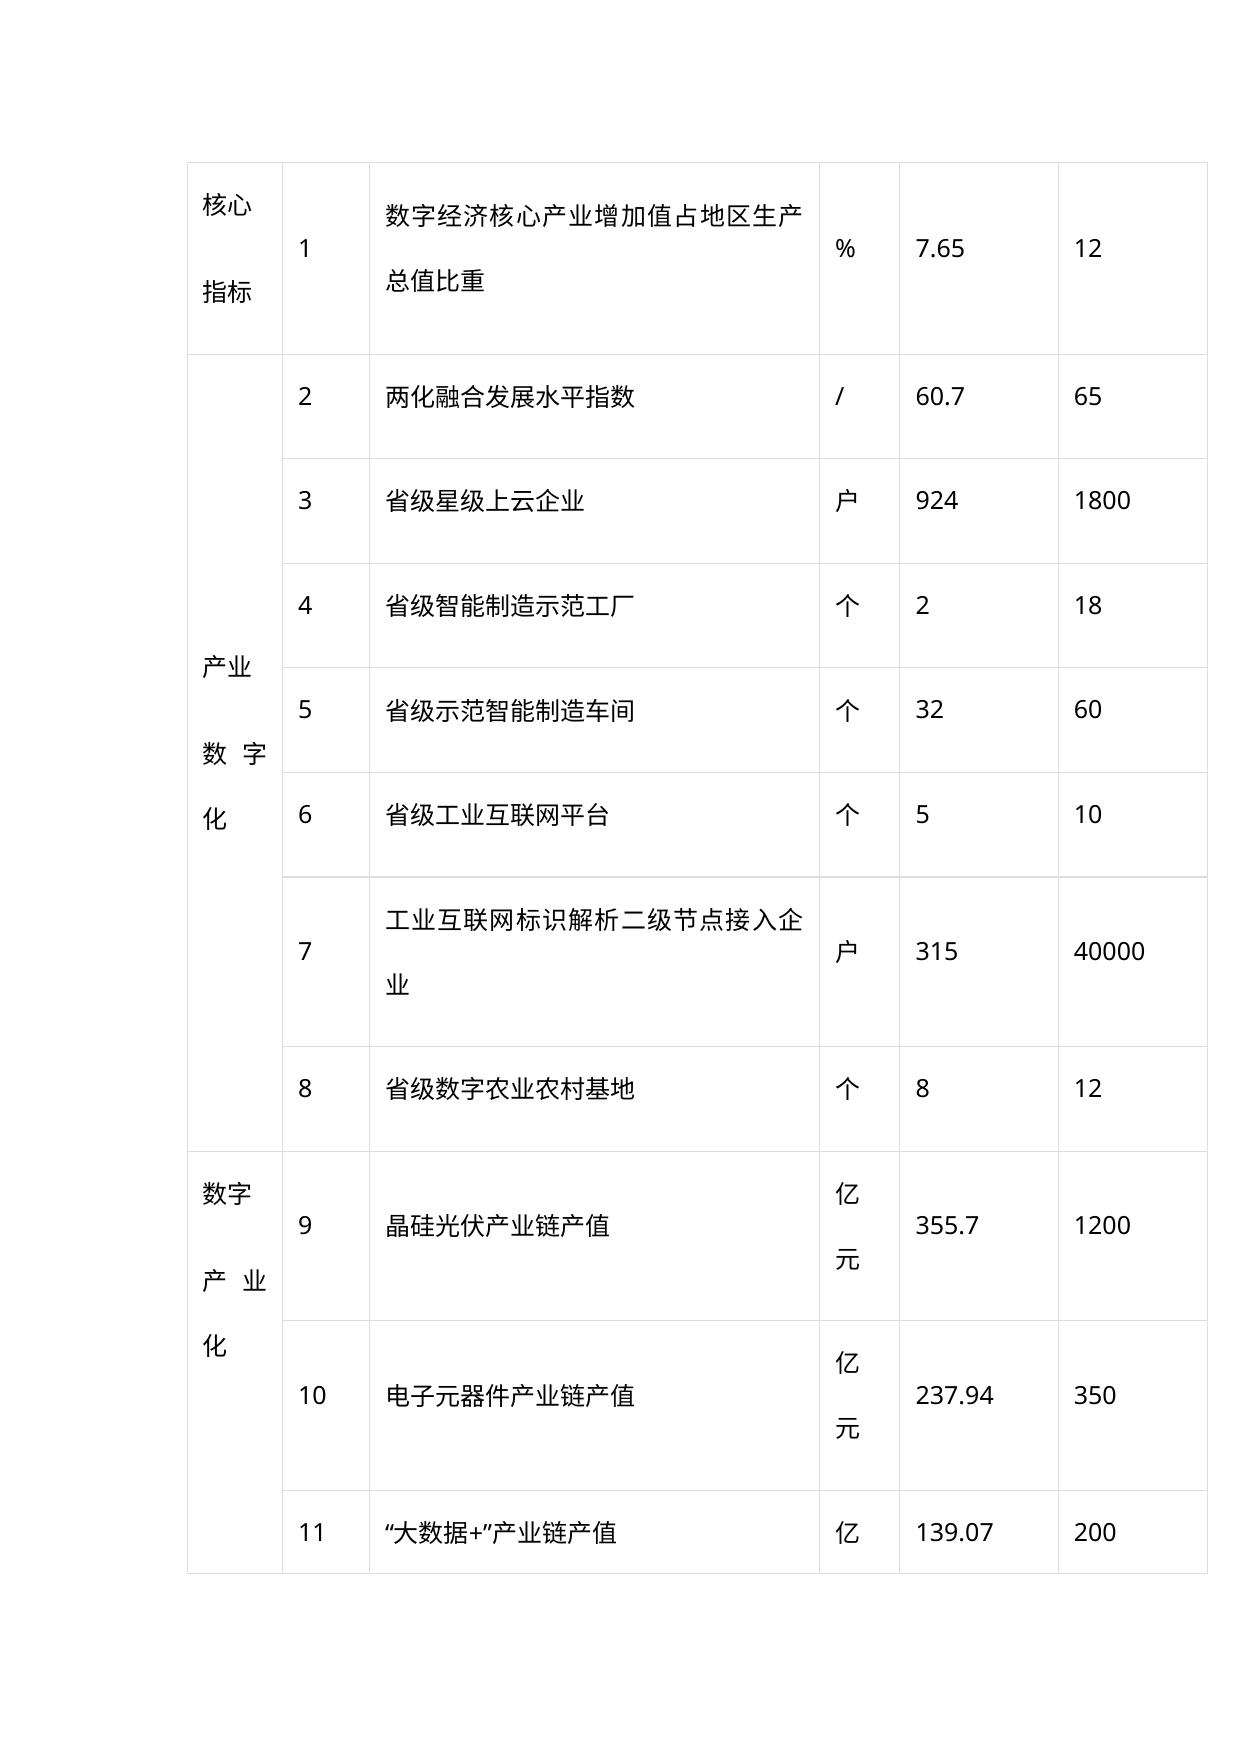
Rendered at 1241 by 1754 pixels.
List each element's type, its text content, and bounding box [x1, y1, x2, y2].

table_cell 18 [1059, 564, 1207, 667]
table_cell 60 [1059, 668, 1207, 772]
table_cell 亿元 [820, 1491, 899, 1572]
table_cell 7 [283, 878, 369, 1046]
table_cell 6 [283, 773, 369, 876]
table_cell 晶硅光伏产业链产值 [370, 1152, 819, 1320]
table_cell 924 [900, 459, 1058, 563]
table_cell 315 [900, 878, 1058, 1046]
table_cell / [820, 355, 899, 458]
table_cell 355.7 [900, 1152, 1058, 1320]
table_cell 12 [1059, 163, 1207, 353]
table_cell 户 [820, 459, 899, 563]
table_cell 3 [283, 459, 369, 563]
table_cell 户 [820, 878, 899, 1046]
table_cell 350 [1059, 1321, 1207, 1490]
table_cell 1 [283, 163, 369, 353]
table_cell 4 [283, 564, 369, 667]
table_cell 32 [900, 668, 1058, 772]
table_cell 2 [283, 355, 369, 458]
table_cell 两化融合发展水平指数 [370, 355, 819, 458]
table_cell 60.7 [900, 355, 1058, 458]
table_cell 12 [1059, 1047, 1207, 1151]
table_cell 个 [820, 668, 899, 772]
table_cell 产业 数字化 [188, 355, 282, 1151]
table_cell 65 [1059, 355, 1207, 458]
table_cell 8 [900, 1047, 1058, 1151]
table_cell 核心 指标 [188, 163, 282, 353]
table_cell 10 [1059, 773, 1207, 876]
table_cell 亿元 [820, 1152, 899, 1320]
table_cell 1200 [1059, 1152, 1207, 1320]
table_cell 省级智能制造示范工厂 [370, 564, 819, 667]
table_cell “大数据+”产业链产值 [370, 1491, 819, 1572]
table_cell 工业互联网标识解析二级节点接入企业 [370, 878, 819, 1046]
table_cell 个 [820, 773, 899, 876]
table_cell 200 [1059, 1491, 1207, 1572]
table_cell % [820, 163, 899, 353]
table_cell 数字经济核心产业增加值占地区生产总值比重 [370, 163, 819, 353]
table_cell 9 [283, 1152, 369, 1320]
table_cell 5 [900, 773, 1058, 876]
table_cell 7.65 [900, 163, 1058, 353]
table_cell 1800 [1059, 459, 1207, 563]
table_cell 省级数字农业农村基地 [370, 1047, 819, 1151]
table_cell 2 [900, 564, 1058, 667]
table_cell 个 [820, 564, 899, 667]
table_cell 数字 产业化 [188, 1152, 282, 1572]
table_cell 电子元器件产业链产值 [370, 1321, 819, 1490]
table_cell 11 [283, 1491, 369, 1572]
table_cell 237.94 [900, 1321, 1058, 1490]
table_cell 8 [283, 1047, 369, 1151]
table_cell 省级工业互联网平台 [370, 773, 819, 876]
table_cell 个 [820, 1047, 899, 1151]
table_cell 亿元 [820, 1321, 899, 1490]
table_cell 10 [283, 1321, 369, 1490]
table_cell 省级示范智能制造车间 [370, 668, 819, 772]
table_cell 40000 [1059, 878, 1207, 1046]
table_cell 5 [283, 668, 369, 772]
table_cell 省级星级上云企业 [370, 459, 819, 563]
table_cell 139.07 [900, 1491, 1058, 1572]
